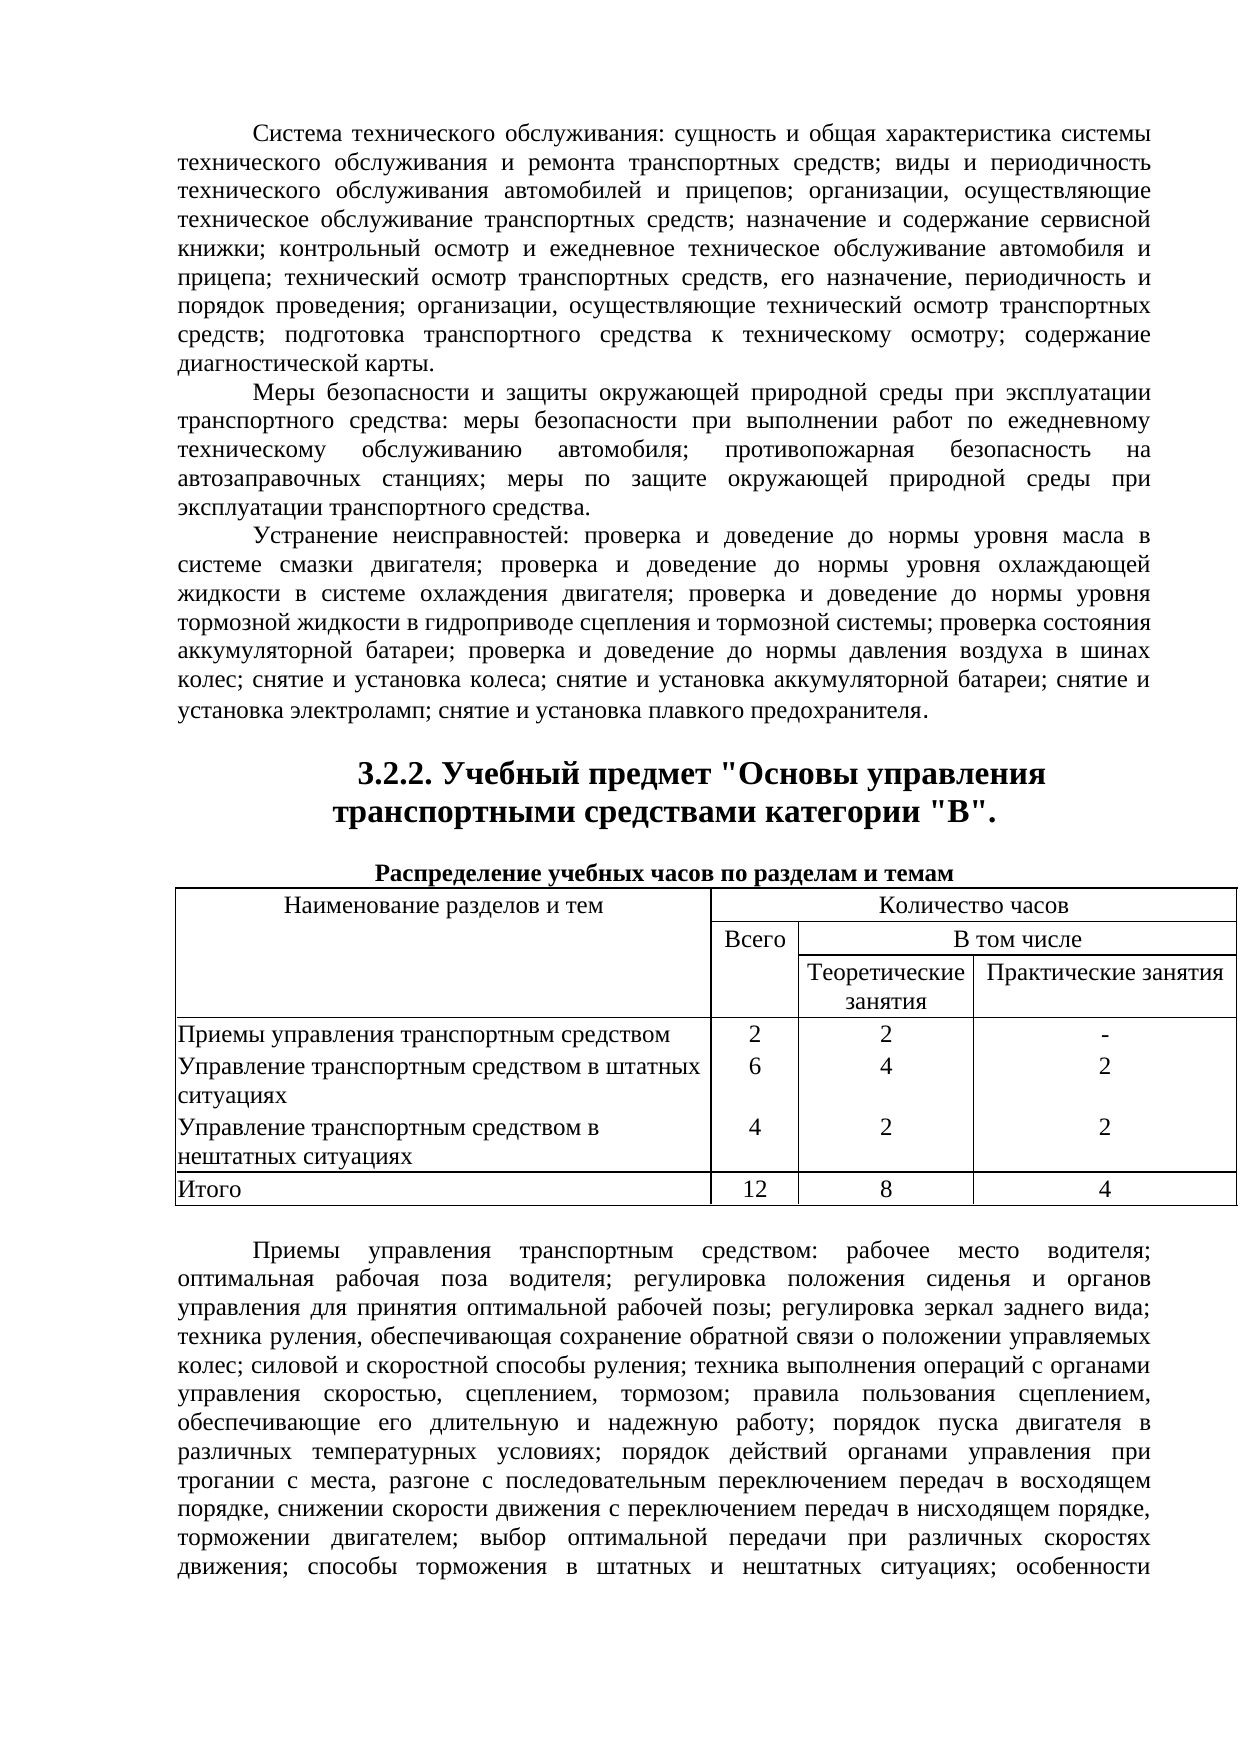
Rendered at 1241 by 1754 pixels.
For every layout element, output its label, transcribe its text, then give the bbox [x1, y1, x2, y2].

table_cell 4 [974, 1173, 1236, 1204]
table_header Наименование разделов и тем [176, 889, 710, 1016]
table_cell 4 [799, 1050, 973, 1110]
table_cell Управление транспортным средством в нештатных ситуациях [176, 1110, 710, 1171]
table_cell Практические занятия [974, 956, 1236, 1016]
table_cell 4 [712, 1110, 798, 1171]
text Устранение неисправностей: проверка и доведение до нормы уровня масла в системе смазки двигателя; проверка и доведение до нормы уровня охлаждающей жидкости в системе охлаждения двигателя; проверка и доведение до нормы уровня тормозной жидкости в гидроприводе сцепления и тормозной системы; проверка состояния аккумуляторной батареи; проверка и доведение до нормы давления воздуха в шинах колес; снятие и установка колеса; снятие и установка аккумуляторной батареи; снятие и установка электроламп; снятие и установка плавкого предохранителя. [177, 521, 1152, 724]
table_cell 8 [799, 1173, 973, 1204]
text Система технического обслуживания: сущность и общая характеристика системы технического обслуживания и ремонта транспортных средств; виды и периодичность технического обслуживания автомобилей и прицепов; организации, осуществляющие техническое обслуживание транспортных средств; назначение и содержание сервисной книжки; контрольный осмотр и ежедневное техническое обслуживание автомобиля и прицепа; технический осмотр транспортных средств, его назначение, периодичность и порядок проведения; организации, осуществляющие технический осмотр транспортных средств; подготовка транспортного средства к техническому осмотру; содержание диагностической карты. [177, 118, 1152, 377]
table_cell 2 [712, 1018, 798, 1050]
table_cell В том числе [799, 922, 1236, 954]
text Меры безопасности и защиты окружающей природной среды при эксплуатации транспортного средства: меры безопасности при выполнении работ по ежедневному техническому обслуживанию автомобиля; противопожарная безопасность на автозаправочных станциях; меры по защите окружающей природной среды при эксплуатации транспортного средства. [177, 377, 1152, 521]
table_header Количество часов [712, 889, 1236, 921]
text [177, 1235, 1152, 1580]
table_cell 6 [712, 1050, 798, 1110]
table_cell Управление транспортным средством в штатных ситуациях [176, 1050, 710, 1110]
text Распределение учебных часов по разделам и темам [177, 858, 1152, 887]
table_cell Теоретические занятия [799, 956, 973, 1016]
table_cell Итого [176, 1172, 710, 1204]
table_cell Приемы управления транспортным средством [176, 1018, 710, 1050]
text 3.2.2. Учебный предмет "Основы управления транспортными средствами категории "В". [177, 753, 1152, 830]
table_cell 12 [712, 1173, 798, 1204]
table_cell 2 [799, 1018, 973, 1050]
table_cell Всего [712, 922, 798, 1016]
table_cell 2 [974, 1050, 1236, 1110]
table_cell 2 [799, 1110, 973, 1171]
table_cell - [974, 1018, 1236, 1050]
table_cell 2 [974, 1110, 1236, 1171]
